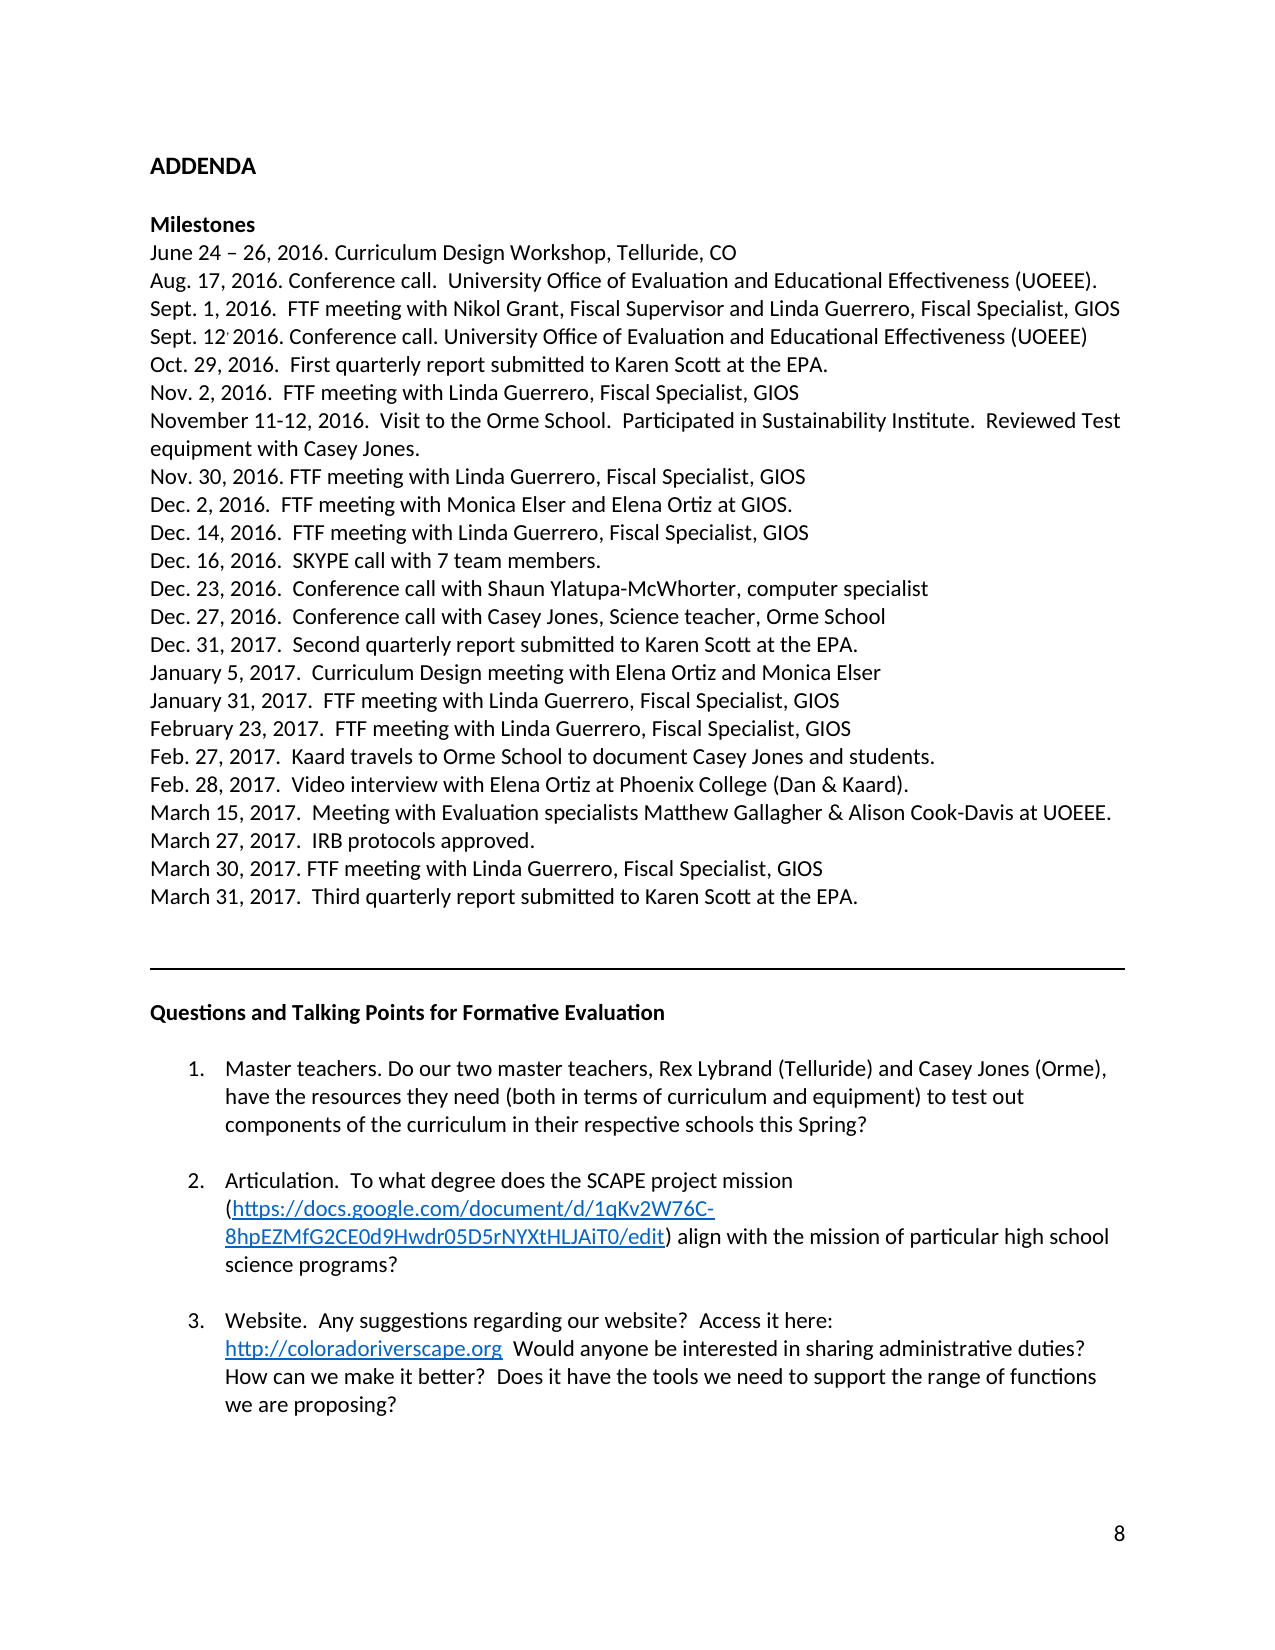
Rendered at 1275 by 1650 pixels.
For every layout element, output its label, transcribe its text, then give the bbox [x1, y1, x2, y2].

text November 11-12, 2016. Visit to the Orme School. Participated in Sustainability Institute. Reviewed Test equipment with Casey Jones. [150, 406, 1125, 462]
text Questions and Talking Points for Formative Evaluation [150, 998, 1125, 1026]
text Nov. 2, 2016. FTF meeting with Linda Guerrero, Fiscal Specialist, GIOS [150, 378, 1125, 406]
list Website. Any suggestions regarding our website? Access it here: http://coloradoriverscape.org Would anyone be interested in sharing administrative duties? How can we make it better? Does it have the tools we need to support the range of functions we are proposing? [187, 1306, 1125, 1418]
text Milestones [150, 210, 1125, 238]
text March 31, 2017. Third quarterly report submitted to Karen Scott at the EPA. [150, 882, 1125, 910]
text Dec. 31, 2017. Second quarterly report submitted to Karen Scott at the EPA. [150, 630, 1125, 658]
text Dec. 23, 2016. Conference call with Shaun Ylatupa-McWhorter, computer specialist [150, 574, 1125, 602]
text January 31, 2017. FTF meeting with Linda Guerrero, Fiscal Specialist, GIOS [150, 686, 1125, 714]
list Master teachers. Do our two master teachers, Rex Lybrand (Telluride) and Casey Jones (Orme), have the resources they need (both in terms of curriculum and equipment) to test out components of the curriculum in their respective schools this Spring? [187, 1054, 1125, 1138]
text Feb. 27, 2017. Kaard travels to Orme School to document Casey Jones and students. [150, 742, 1125, 770]
text February 23, 2017. FTF meeting with Linda Guerrero, Fiscal Specialist, GIOS [150, 714, 1125, 742]
text Dec. 14, 2016. FTF meeting with Linda Guerrero, Fiscal Specialist, GIOS [150, 518, 1125, 546]
text March 27, 2017. IRB protocols approved. [150, 826, 1125, 854]
text Dec. 16, 2016. SKYPE call with 7 team members. [150, 546, 1125, 574]
text March 15, 2017. Meeting with Evaluation specialists Matthew Gallagher & Alison Cook-Davis at UOEEE. [150, 798, 1125, 826]
text Nov. 30, 2016. FTF meeting with Linda Guerrero, Fiscal Specialist, GIOS [150, 462, 1125, 490]
text Feb. 28, 2017. Video interview with Elena Ortiz at Phoenix College (Dan & Kaard). [150, 770, 1125, 798]
text Sept. 1, 2016. FTF meeting with Nikol Grant, Fiscal Supervisor and Linda Guerrero, Fiscal Specialist, GIOS [150, 294, 1125, 322]
text June 24 – 26, 2016. Curriculum Design Workshop, Telluride, CO [150, 238, 1125, 266]
list ADDENDA [150, 150, 1125, 181]
text January 5, 2017. Curriculum Design meeting with Elena Ortiz and Monica Elser [150, 658, 1125, 686]
text Dec. 27, 2016. Conference call with Casey Jones, Science teacher, Orme School [150, 602, 1125, 630]
text Sept. 12, 2016. Conference call. University Office of Evaluation and Educational Effectiveness (UOEEE) [150, 322, 1125, 350]
list Articulation. To what degree does the SCAPE project mission (https://docs.google.com/document/d/1qKv2W76C-8hpEZMfG2CE0d9Hwdr05D5rNYXtHLJAiT0/edit) align with the mission of particular high school science programs? [187, 1166, 1125, 1278]
text Aug. 17, 2016. Conference call. University Office of Evaluation and Educational Effectiveness (UOEEE). [150, 266, 1125, 294]
text Dec. 2, 2016. FTF meeting with Monica Elser and Elena Ortiz at GIOS. [150, 490, 1125, 518]
text March 30, 2017. FTF meeting with Linda Guerrero, Fiscal Specialist, GIOS [150, 854, 1125, 882]
text Oct. 29, 2016. First quarterly report submitted to Karen Scott at the EPA. [150, 350, 1125, 378]
